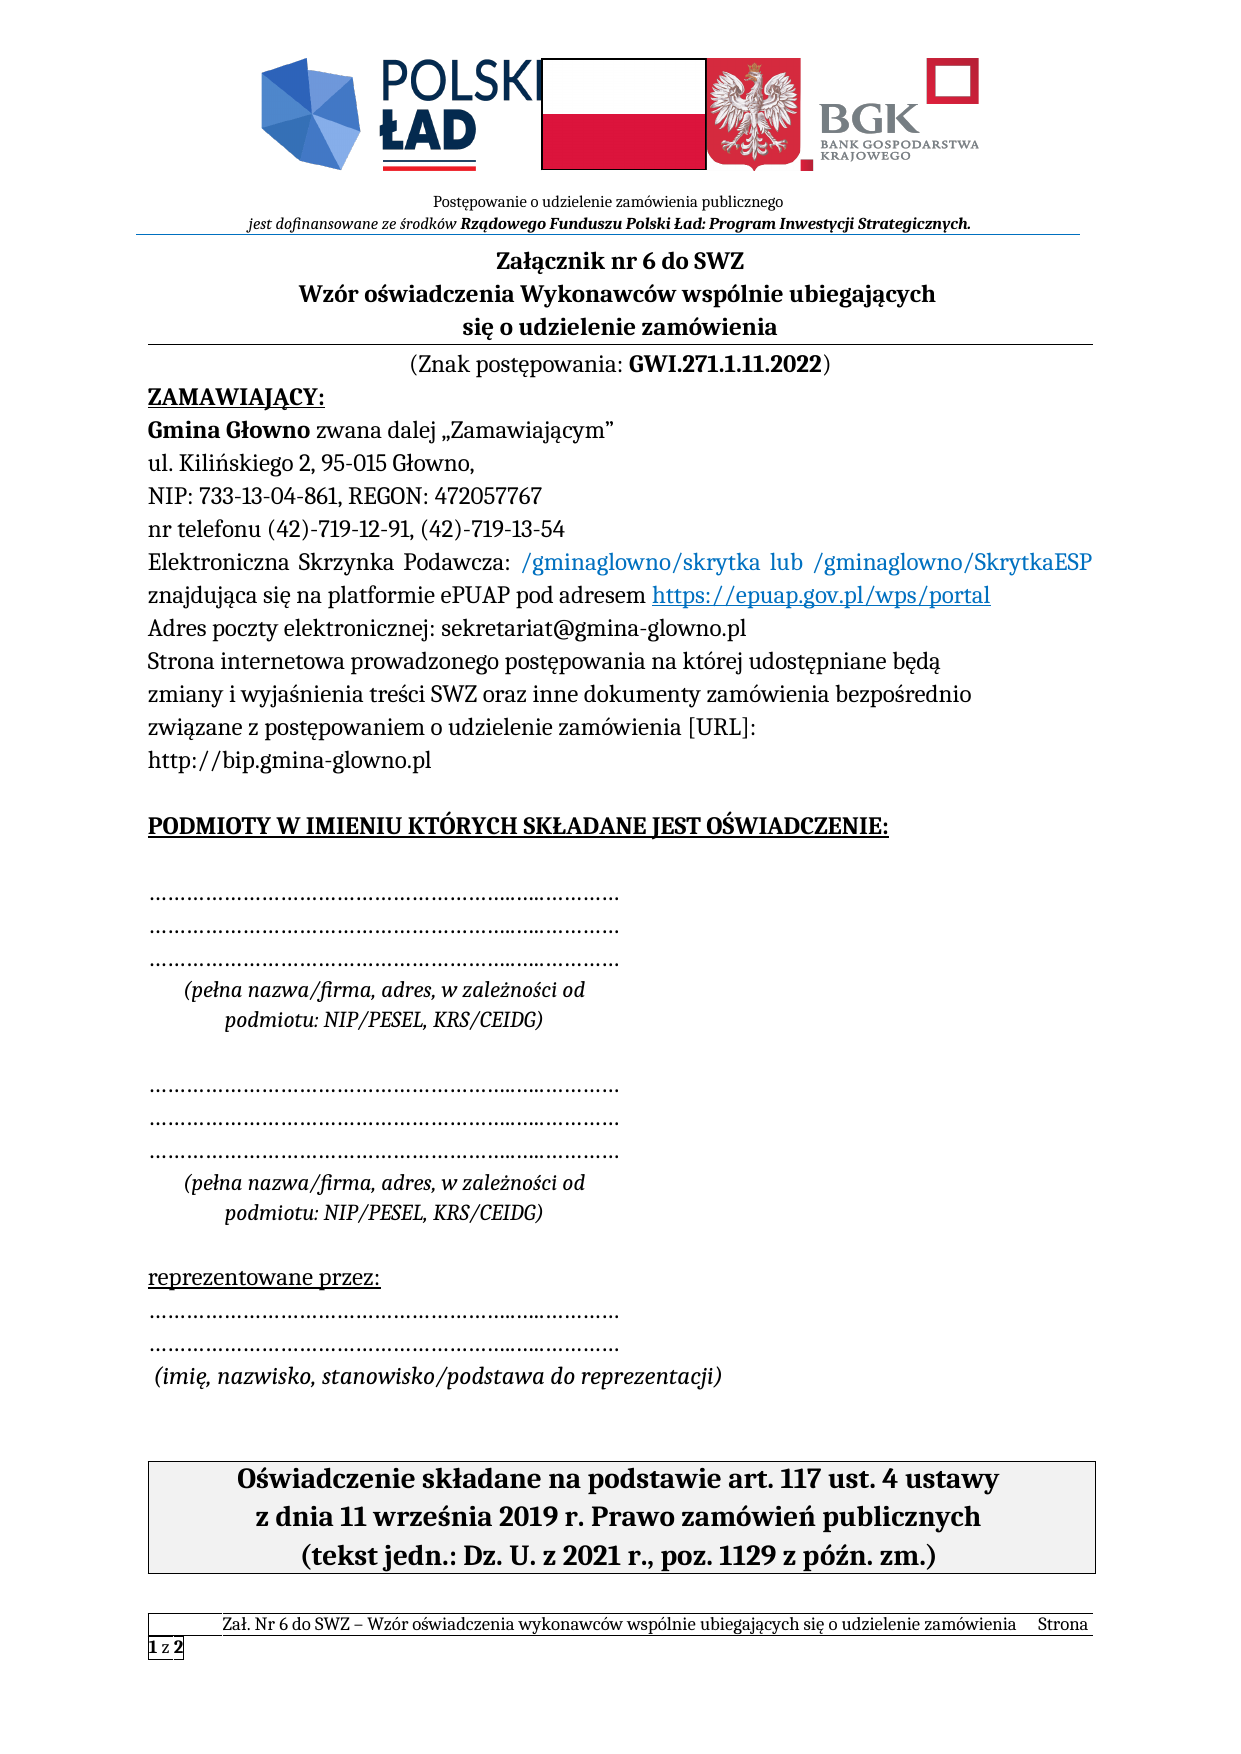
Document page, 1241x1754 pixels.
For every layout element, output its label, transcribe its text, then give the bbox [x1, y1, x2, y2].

text http://bip.gmina-glowno.pl [148, 746, 1093, 774]
text …………………………………………………..…..………… [148, 878, 651, 907]
text …………………………………………………..…..………… [148, 944, 651, 973]
picture [543, 60, 705, 169]
picture [706, 58, 979, 171]
text (Znak postępowania: GWI.271.1.11.2022) [148, 349, 1093, 378]
text …………………………………………………..…..………… [148, 1329, 651, 1358]
text NIP: 733-13-04-861, REGON: 472057767 [148, 482, 1093, 510]
text …………………………………………………..…..………… [148, 1296, 651, 1324]
text ZAMAWIAJĄCY: [148, 382, 1093, 411]
text zmiany i wyjaśnienia treści SWZ oraz inne dokumenty zamówienia bezpośrednio [148, 680, 1093, 708]
text …………………………………………………..…..………… [148, 1103, 651, 1132]
text Elektroniczna Skrzynka Podawcza: /gminaglowno/skrytka lub /gminaglowno/SkrytkaESP znajdująca się na platformie ePUAP pod adresem https://epuap.gov.pl/wps/portal [148, 548, 1093, 609]
text (imię, nazwisko, stanowisko/podstawa do reprezentacji) [148, 1362, 1093, 1391]
text PODMIOTY W IMIENIU KTÓRYCH SKŁADANE JEST OŚWIADCZENIE: [148, 812, 1093, 841]
text związane z postępowaniem o udzielenie zamówienia [URL]: [148, 713, 1093, 741]
text (pełna nazwa/firma, adres, w zależności od podmiotu: NIP/PESEL, KRS/CEIDG) [148, 977, 621, 1033]
text …………………………………………………..…..………… [148, 911, 651, 939]
text (pełna nazwa/firma, adres, w zależności od podmiotu: NIP/PESEL, KRS/CEIDG) [148, 1169, 621, 1226]
text Strona internetowa prowadzonego postępowania na której udostępniane będą [148, 647, 1093, 675]
text Wzór oświadczenia Wykonawców wspólnie ubiegających się o udzielenie zamówienia [148, 280, 1093, 344]
text reprezentowane przez: [148, 1263, 1093, 1292]
text …………………………………………………..…..………… [148, 1070, 651, 1099]
text Załącznik nr 6 do SWZ [148, 247, 1093, 276]
picture [261, 58, 541, 171]
text …………………………………………………..…..………… [148, 1136, 651, 1165]
text nr telefonu (42)-719-12-91, (42)-719-13-54 [148, 514, 1093, 543]
text Gmina Głowno zwana dalej „Zamawiającym” [148, 416, 1093, 444]
text Adres poczty elektronicznej: sekretariat@gmina-glowno.pl [148, 614, 1093, 642]
text ul. Kilińskiego 2, 95-015 Głowno, [148, 448, 1093, 477]
